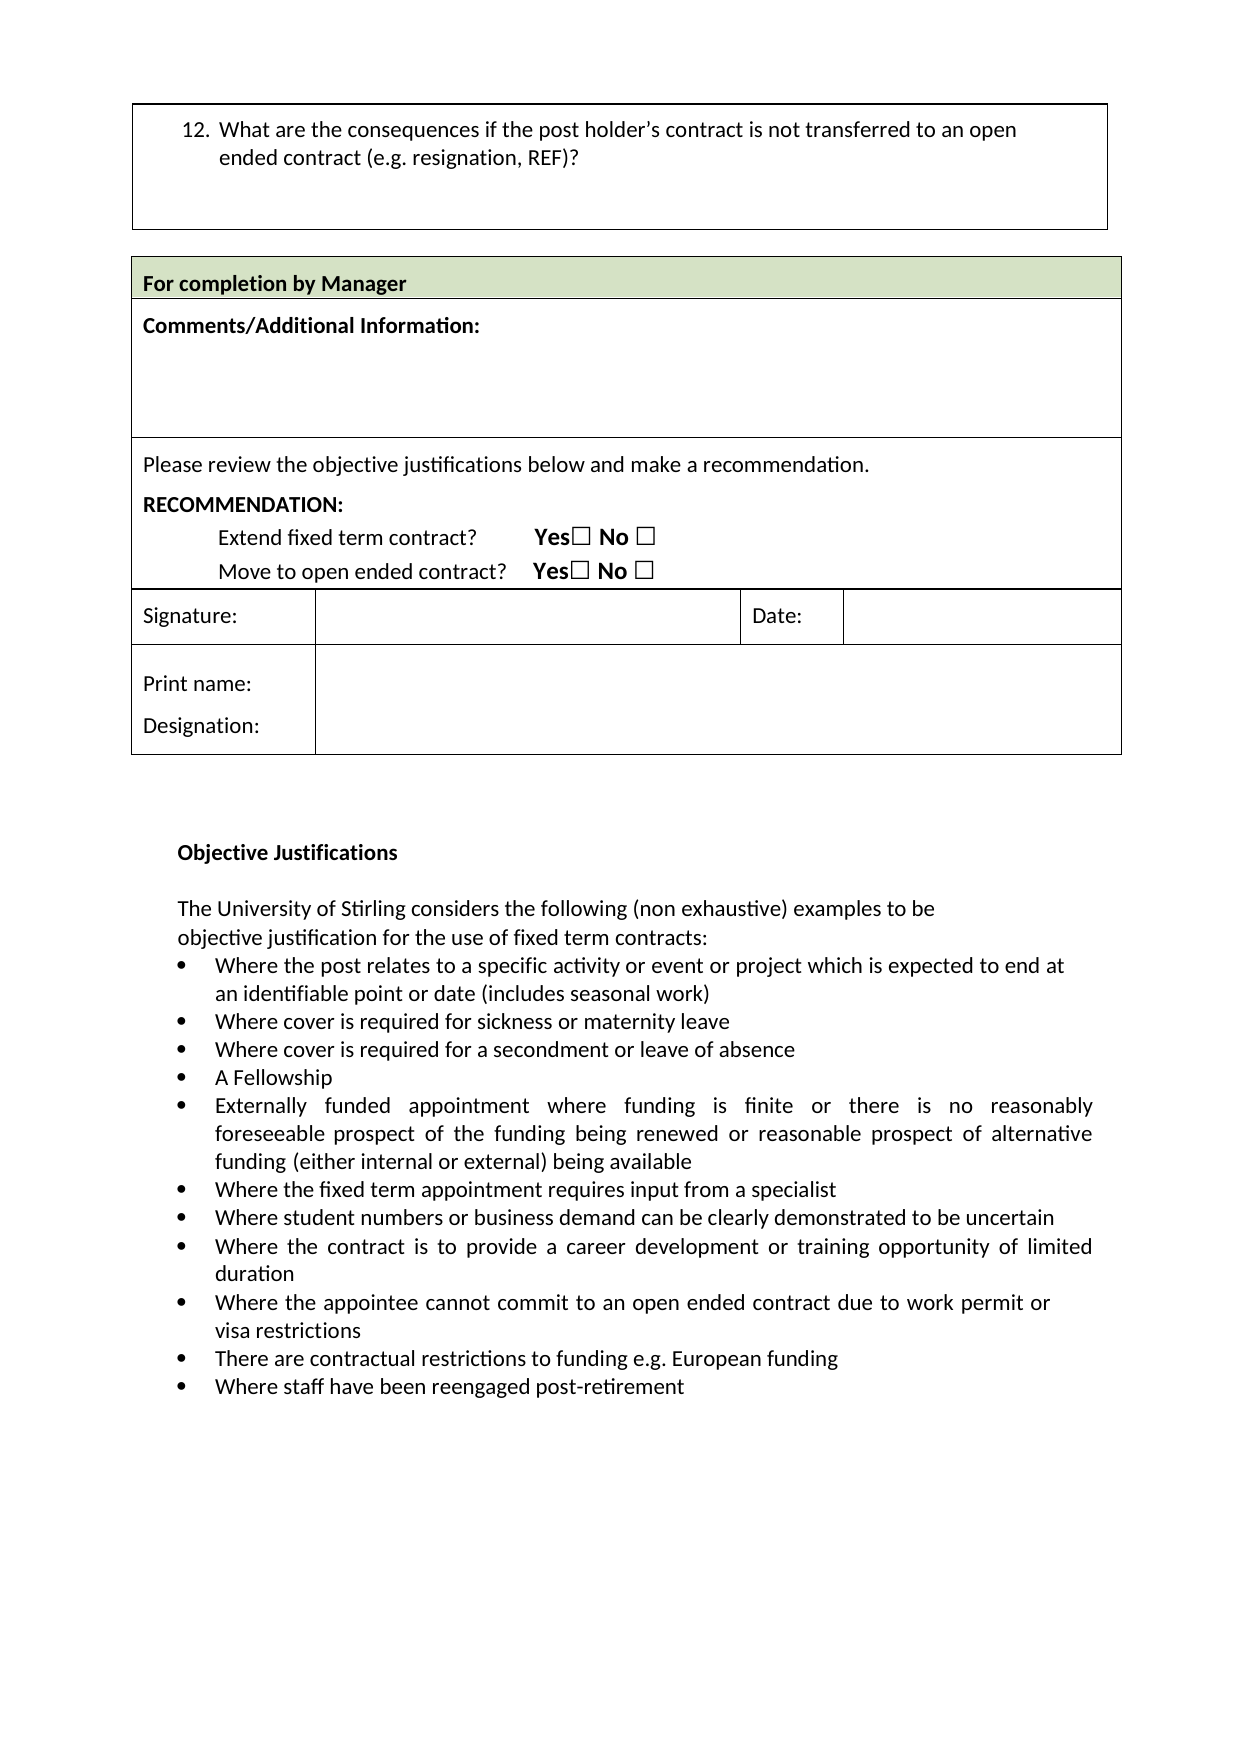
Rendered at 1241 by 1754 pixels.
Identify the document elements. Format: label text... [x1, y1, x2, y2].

table_cell Comments/Additional Information: [132, 299, 1121, 437]
list Where the post relates to a specific activity or event or project which is expected to end at an identifiable point or date (includes seasonal work) [177, 951, 1093, 1007]
list What are the consequences if the post holder’s contract is not transferred to an open ended contract (e.g. resignation, REF)? [181, 115, 1079, 171]
list Where the fixed term appointment requires input from a specialist [177, 1175, 1134, 1203]
list A Fellowship [177, 1063, 1134, 1092]
table_cell Signature: [132, 590, 315, 644]
list Where the contract is to provide a career development or training opportunity of limited duration [177, 1232, 1093, 1287]
list Where student numbers or business demand can be clearly demonstrated to be uncertain [177, 1203, 1134, 1231]
text The University of Stirling considers the following (non exhaustive) examples to be objective justification for the use of fixed term contracts: [177, 894, 1025, 951]
table_cell [316, 645, 1121, 754]
list Where cover is required for sickness or maternity leave [177, 1007, 1134, 1036]
list Where the appointee cannot commit to an open ended contract due to work permit or visa restrictions [177, 1288, 1092, 1344]
table_cell [316, 590, 740, 644]
list There are contractual restrictions to funding e.g. European funding [177, 1344, 1134, 1372]
table_cell [844, 590, 1121, 644]
table_cell Please review the objective justifications below and make a recommendation. RECOMMENDATION: Extend fixed term contract? Yes☐ No ☐ Move to open ended contract? Yes☐ No ☐ [132, 438, 1121, 588]
subtitle Objective Justifications [177, 838, 1134, 867]
table_cell Print name: Designation: [132, 645, 315, 754]
list Externally funded appointment where funding is finite or there is no reasonably foreseeable prospect of the funding being renewed or reasonable prospect of alternative funding (either internal or external) being available [177, 1092, 1093, 1175]
list Where staff have been reengaged post-retirement [177, 1372, 1134, 1400]
table_header For completion by Manager [132, 257, 1121, 297]
list Where cover is required for a secondment or leave of absence [177, 1036, 1134, 1063]
table_cell Date: [741, 590, 843, 644]
